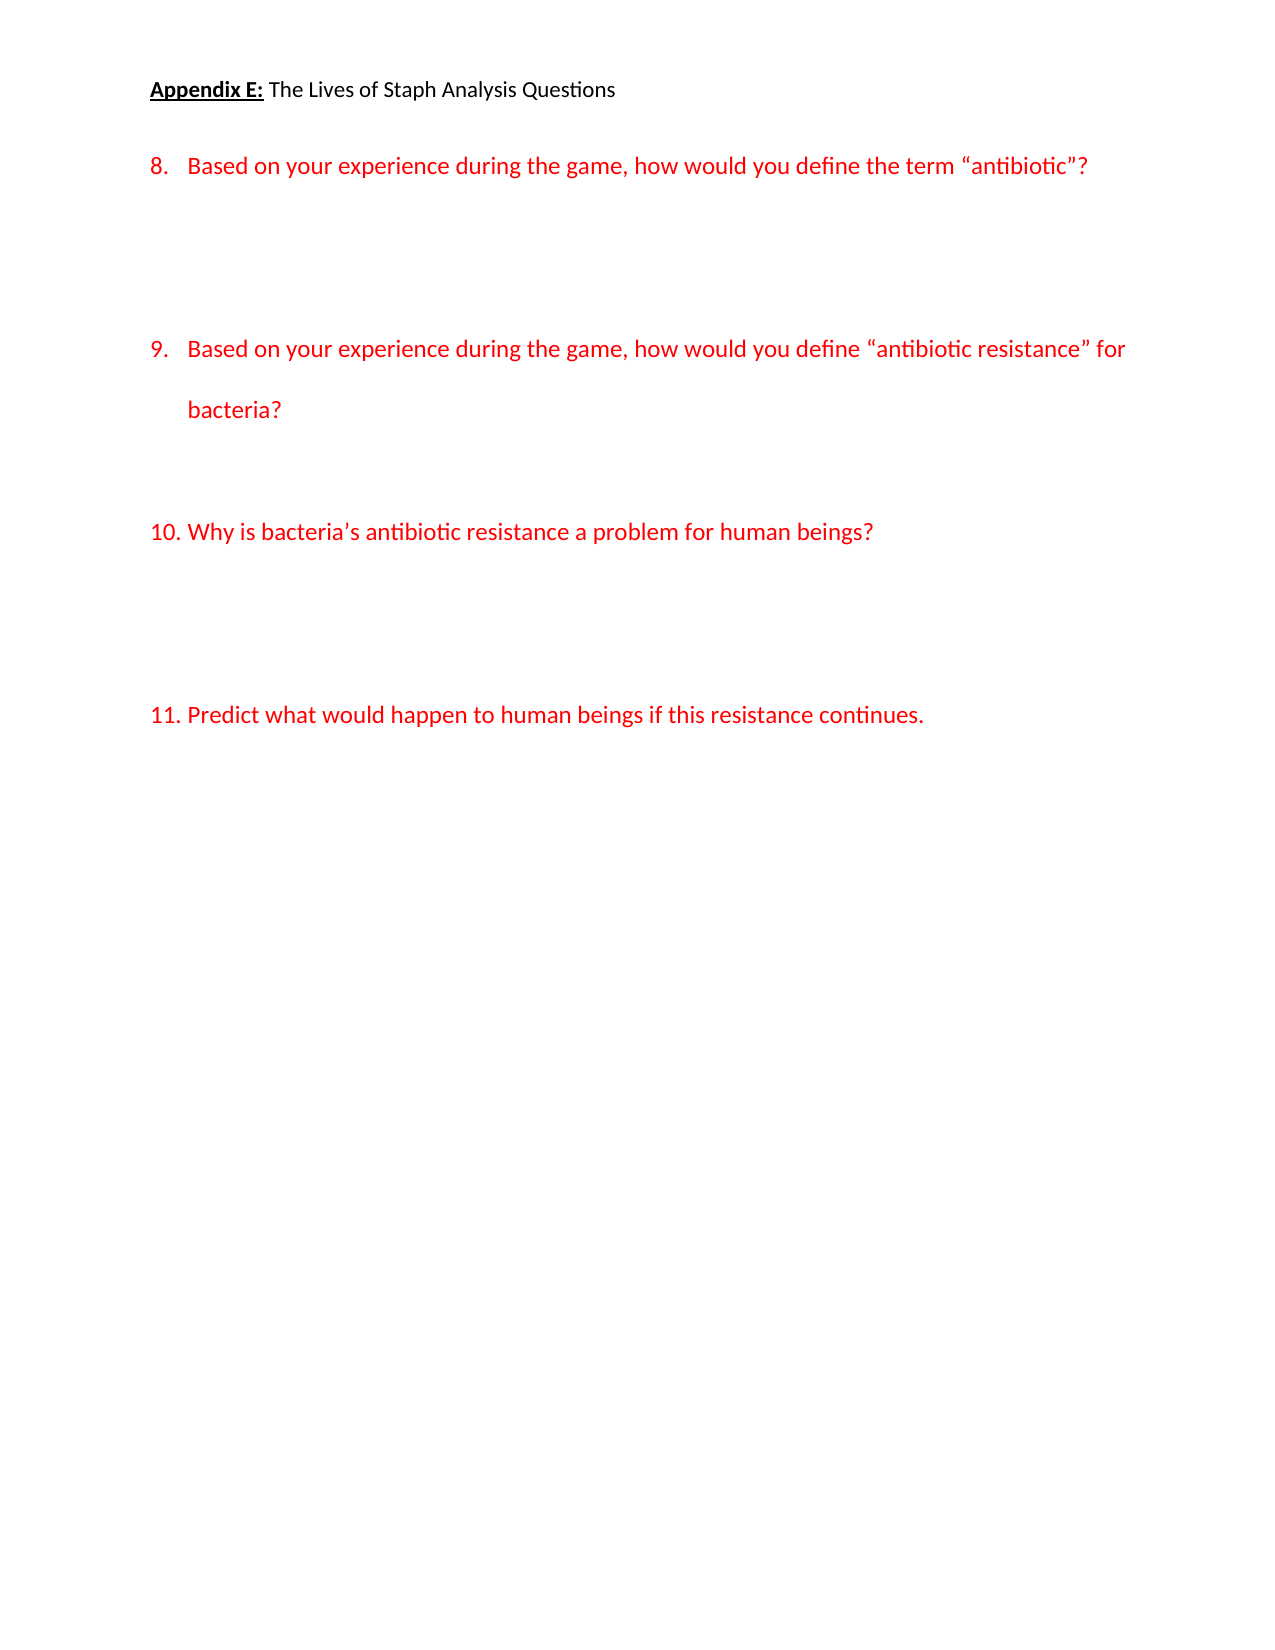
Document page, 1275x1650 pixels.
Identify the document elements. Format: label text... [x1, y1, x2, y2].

list Based on your experience during the game, how would you define the term “antibiotic”? [150, 150, 1191, 181]
list Based on your experience during the game, how would you define “antibiotic resistance” for bacteria? [150, 333, 1191, 425]
list Why is bacteria’s antibiotic resistance a problem for human beings? [150, 516, 1191, 547]
list Predict what would happen to human beings if this resistance continues. [150, 699, 1191, 730]
